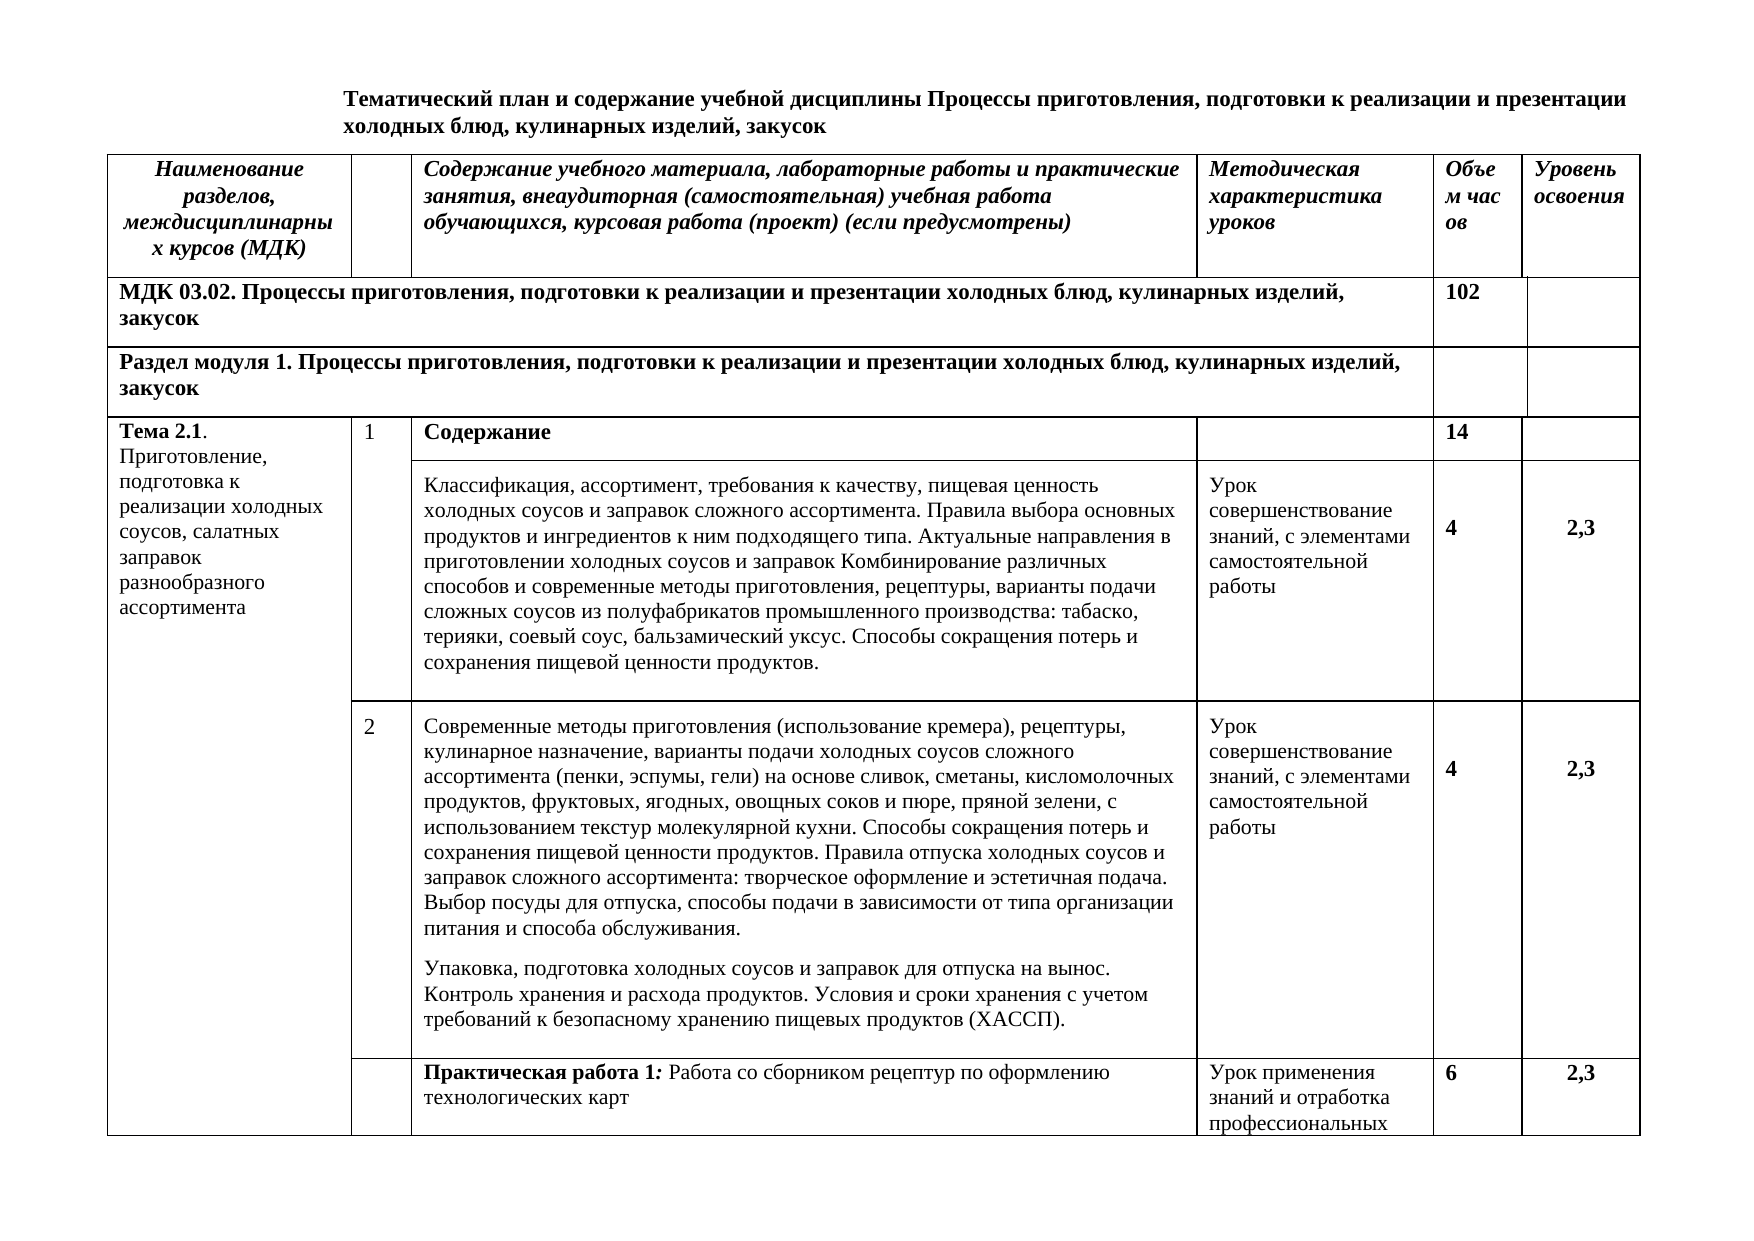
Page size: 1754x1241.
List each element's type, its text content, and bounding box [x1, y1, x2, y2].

table_cell [352, 1059, 411, 1135]
table_cell [1434, 348, 1527, 416]
table_cell [1198, 418, 1433, 460]
table_cell Раздел модуля 1. Процессы приготовления, подготовки к реализации и презентации холодных блюд, кулинарных изделий, закусок [108, 348, 1433, 416]
table_cell 2,3 [1523, 702, 1639, 1058]
table_cell Урок совершенствование знаний, с элементами самостоятельной работы [1198, 461, 1433, 700]
table_cell [1528, 278, 1639, 346]
table_cell 6 [1434, 1059, 1521, 1135]
table_cell 2,3 [1523, 461, 1639, 700]
table_cell 2,3 [1523, 1059, 1639, 1135]
table_cell 2 [352, 702, 411, 1058]
table_header Содержание учебного материала, лабораторные работы и практические занятия, внеаудиторная (самостоятельная) учебная работа обучающихся, курсовая работа (проект) (если предусмотрены) [412, 155, 1196, 276]
table_cell 4 [1434, 461, 1521, 700]
table_header Наименование разделов, междисциплинарных курсов (МДК) [108, 155, 351, 276]
table_header [352, 155, 411, 276]
table_cell [1523, 418, 1639, 460]
table_cell 1 [352, 418, 411, 700]
table_cell 4 [1434, 702, 1521, 1058]
table_cell Современные методы приготовления (использование кремера), рецептуры, кулинарное назначение, варианты подачи холодных соусов сложного ассортимента (пенки, эспумы, гели) на основе сливок, сметаны, кисломолочных продуктов, фруктовых, ягодных, овощных соков и пюре, пряной зелени, с использованием текстур молекулярной кухни. Способы сокращения потерь и сохранения пищевой ценности продуктов. Правила отпуска холодных соусов и заправок сложного ассортимента: творческое оформление и эстетичная подача. Выбор посуды для отпуска, способы подачи в зависимости от типа организации питания и способа обслуживания. Упаковка, подготовка холодных соусов и заправок для отпуска на вынос. Контроль хранения и расхода продуктов. Условия и сроки хранения с учетом требований к безопасному хранению пищевых продуктов (ХАССП). [412, 702, 1196, 1058]
table_cell Урок совершенствование знаний, с элементами самостоятельной работы [1198, 702, 1433, 1058]
table_cell Классификация, ассортимент, требования к качеству, пищевая ценность холодных соусов и заправок сложного ассортимента. Правила выбора основных продуктов и ингредиентов к ним подходящего типа. Актуальные направления в приготовлении холодных соусов и заправок Комбинирование различных способов и современные методы приготовления, рецептуры, варианты подачи сложных соусов из полуфабрикатов промышленного производства: табаско, терияки, соевый соус, бальзамический уксус. Способы сокращения потерь и сохранения пищевой ценности продуктов. [412, 461, 1196, 700]
table_header Методическая характеристика уроков [1198, 155, 1433, 276]
table_cell 14 [1434, 418, 1521, 460]
table_header Объем часов [1434, 155, 1521, 276]
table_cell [412, 1059, 1196, 1135]
table_cell Содержание [412, 418, 1196, 460]
table_cell 102 [1434, 278, 1527, 346]
table_cell [1528, 348, 1639, 416]
table_cell Тема 2.1. Приготовление, подготовка к реализации холодных соусов, салатных заправок разнообразного ассортимента [108, 418, 351, 1135]
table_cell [1198, 1059, 1433, 1135]
text Тематический план и содержание учебной дисциплины Процессы приготовления, подготовки к реализации и презентации холодных блюд, кулинарных изделий, закусок [343, 85, 1680, 138]
table_cell МДК 03.02. Процессы приготовления, подготовки к реализации и презентации холодных блюд, кулинарных изделий, закусок [108, 278, 1433, 346]
table_header Уровень освоения [1523, 155, 1639, 276]
